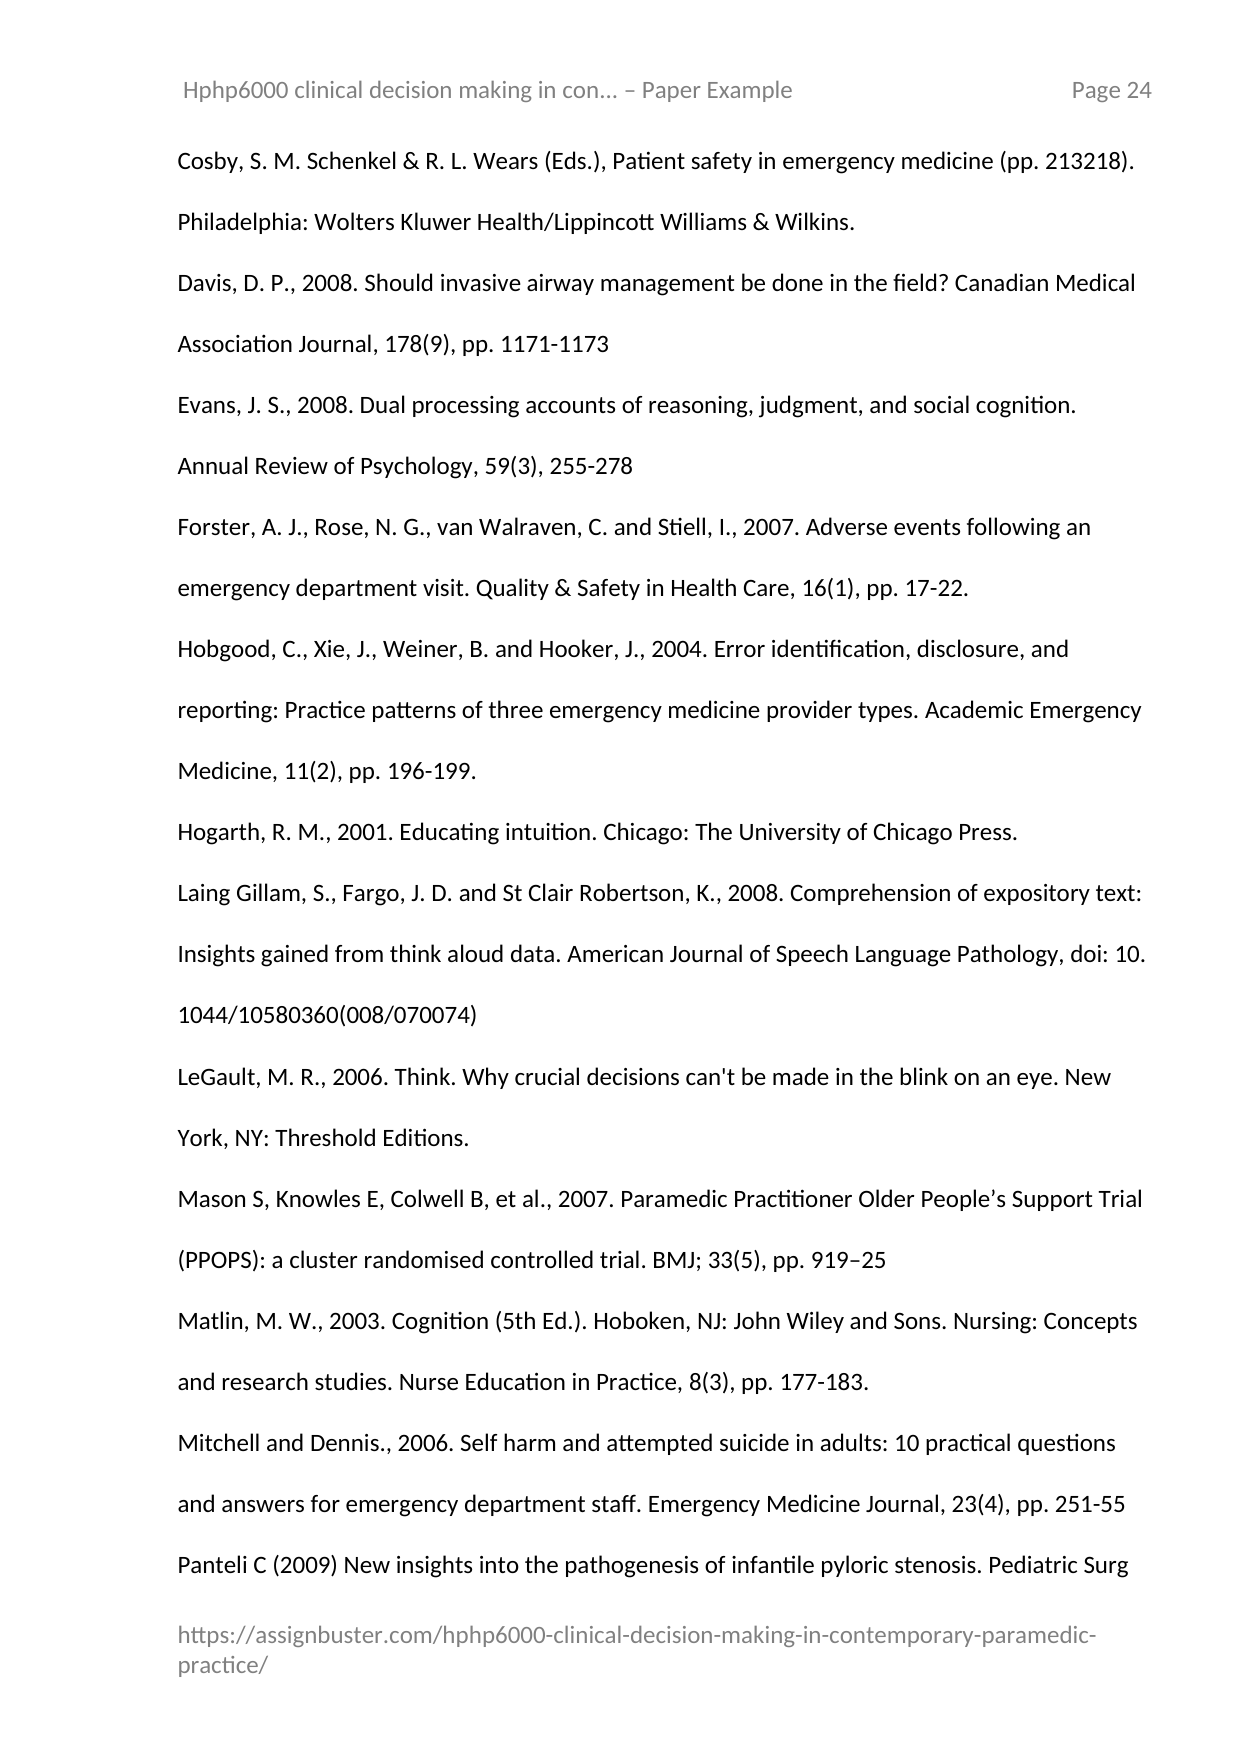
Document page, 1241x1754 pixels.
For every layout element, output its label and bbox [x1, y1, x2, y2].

text [177, 145, 1152, 1579]
